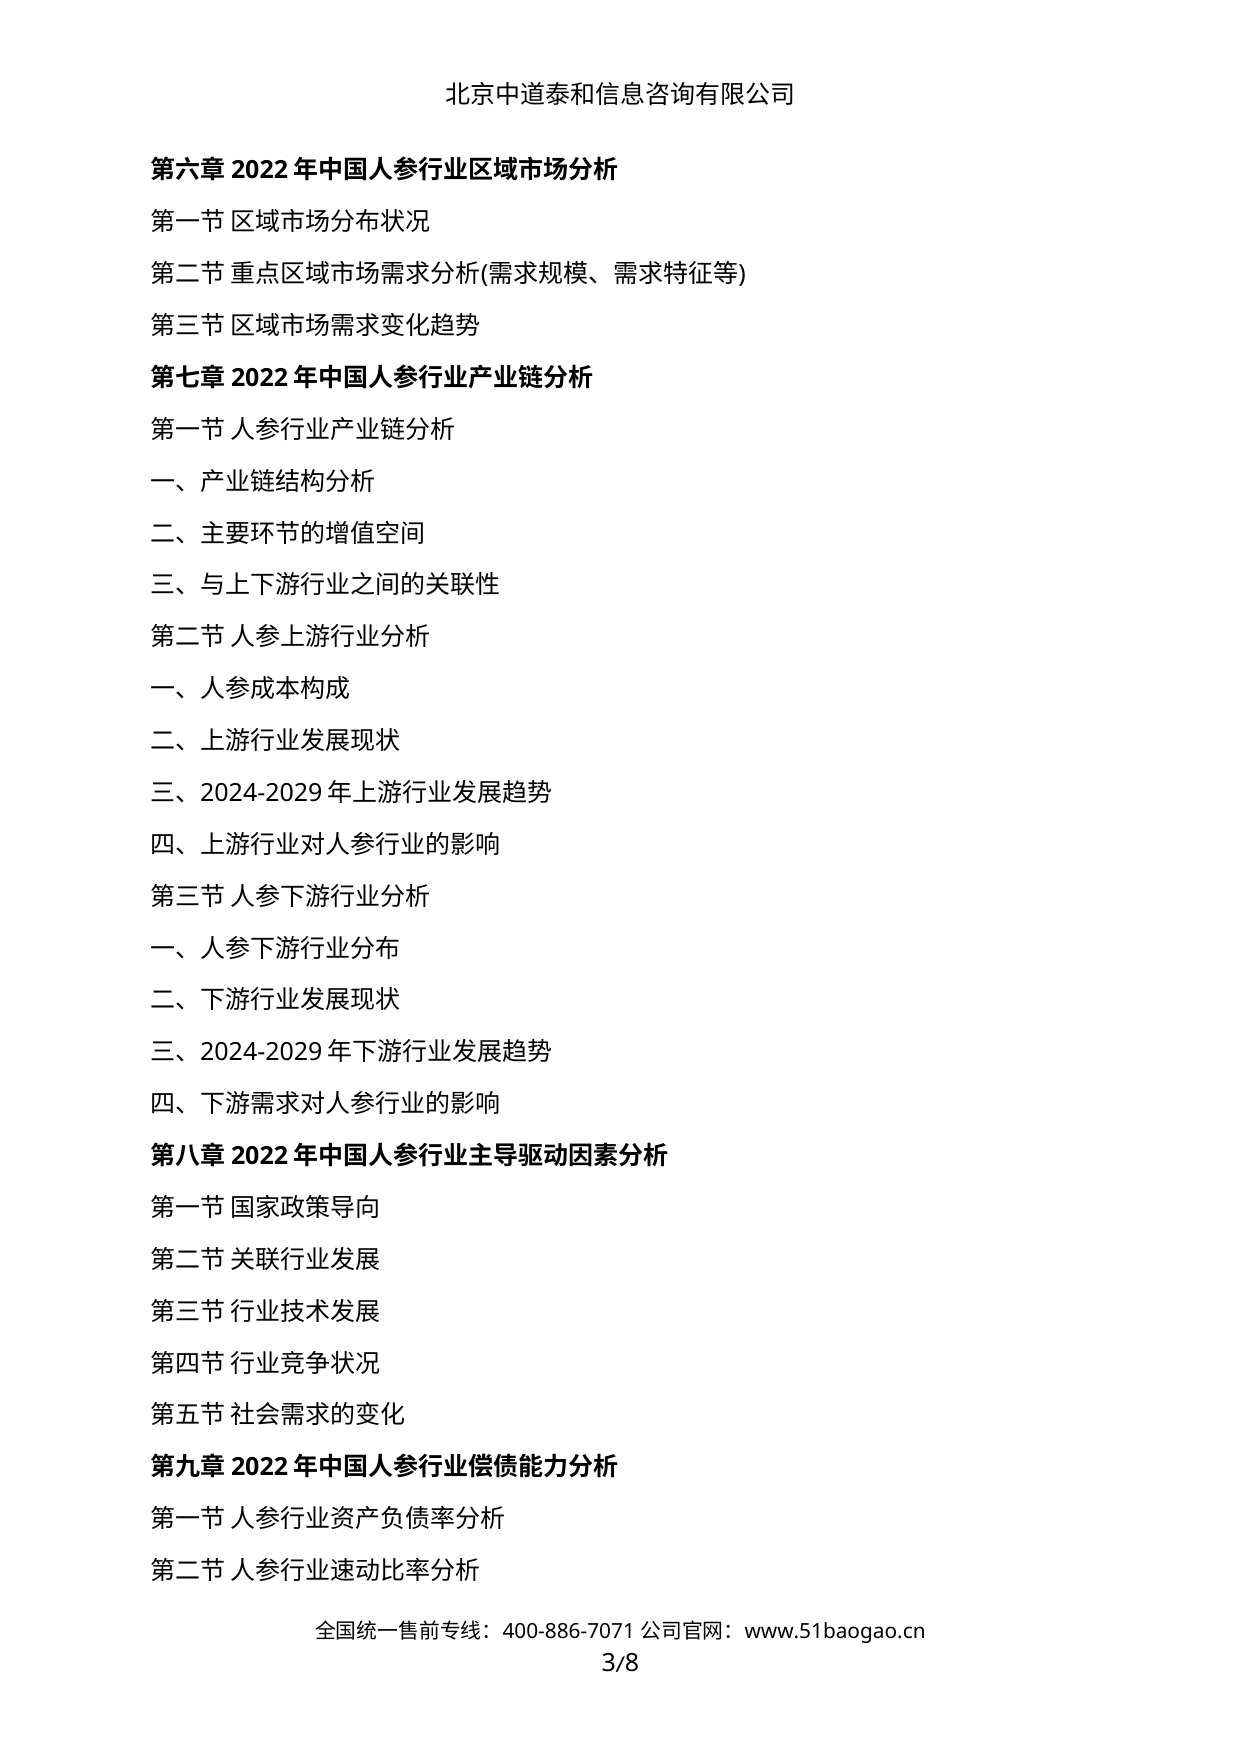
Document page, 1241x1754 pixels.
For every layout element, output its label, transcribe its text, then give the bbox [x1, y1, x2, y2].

text 第二节 人参上游行业分析 [150, 617, 1090, 653]
text 第三节 区域市场需求变化趋势 [150, 306, 1090, 342]
text 四、下游需求对人参行业的影响 [150, 1084, 1090, 1120]
text 第三节 行业技术发展 [150, 1291, 1090, 1327]
text 三、2024-2029年上游行业发展趋势 [150, 772, 1090, 809]
text 第八章 2022年中国人参行业主导驱动因素分析 [150, 1136, 1090, 1172]
text 第一节 区域市场分布状况 [150, 202, 1090, 238]
text 第七章 2022年中国人参行业产业链分析 [150, 357, 1090, 394]
text 二、上游行业发展现状 [150, 721, 1090, 757]
text 第一节 人参行业资产负债率分析 [150, 1499, 1090, 1535]
text 三、与上下游行业之间的关联性 [150, 565, 1090, 601]
text 第一节 国家政策导向 [150, 1187, 1090, 1224]
text 第三节 人参下游行业分析 [150, 876, 1090, 912]
text 第九章 2022年中国人参行业偿债能力分析 [150, 1447, 1090, 1483]
text 第二节 人参行业速动比率分析 [150, 1551, 1090, 1587]
text 一、人参成本构成 [150, 669, 1090, 705]
text 一、人参下游行业分布 [150, 928, 1090, 964]
text 二、主要环节的增值空间 [150, 513, 1090, 549]
text 第一节 人参行业产业链分析 [150, 409, 1090, 446]
text 第二节 关联行业发展 [150, 1239, 1090, 1276]
text 第五节 社会需求的变化 [150, 1395, 1090, 1431]
text 第六章 2022年中国人参行业区域市场分析 [150, 150, 1090, 186]
text 二、下游行业发展现状 [150, 980, 1090, 1016]
text 第四节 行业竞争状况 [150, 1343, 1090, 1379]
text 四、上游行业对人参行业的影响 [150, 824, 1090, 861]
text 一、产业链结构分析 [150, 461, 1090, 497]
text 第二节 重点区域市场需求分析(需求规模、需求特征等) [150, 254, 1090, 290]
text 三、2024-2029年下游行业发展趋势 [150, 1032, 1090, 1068]
